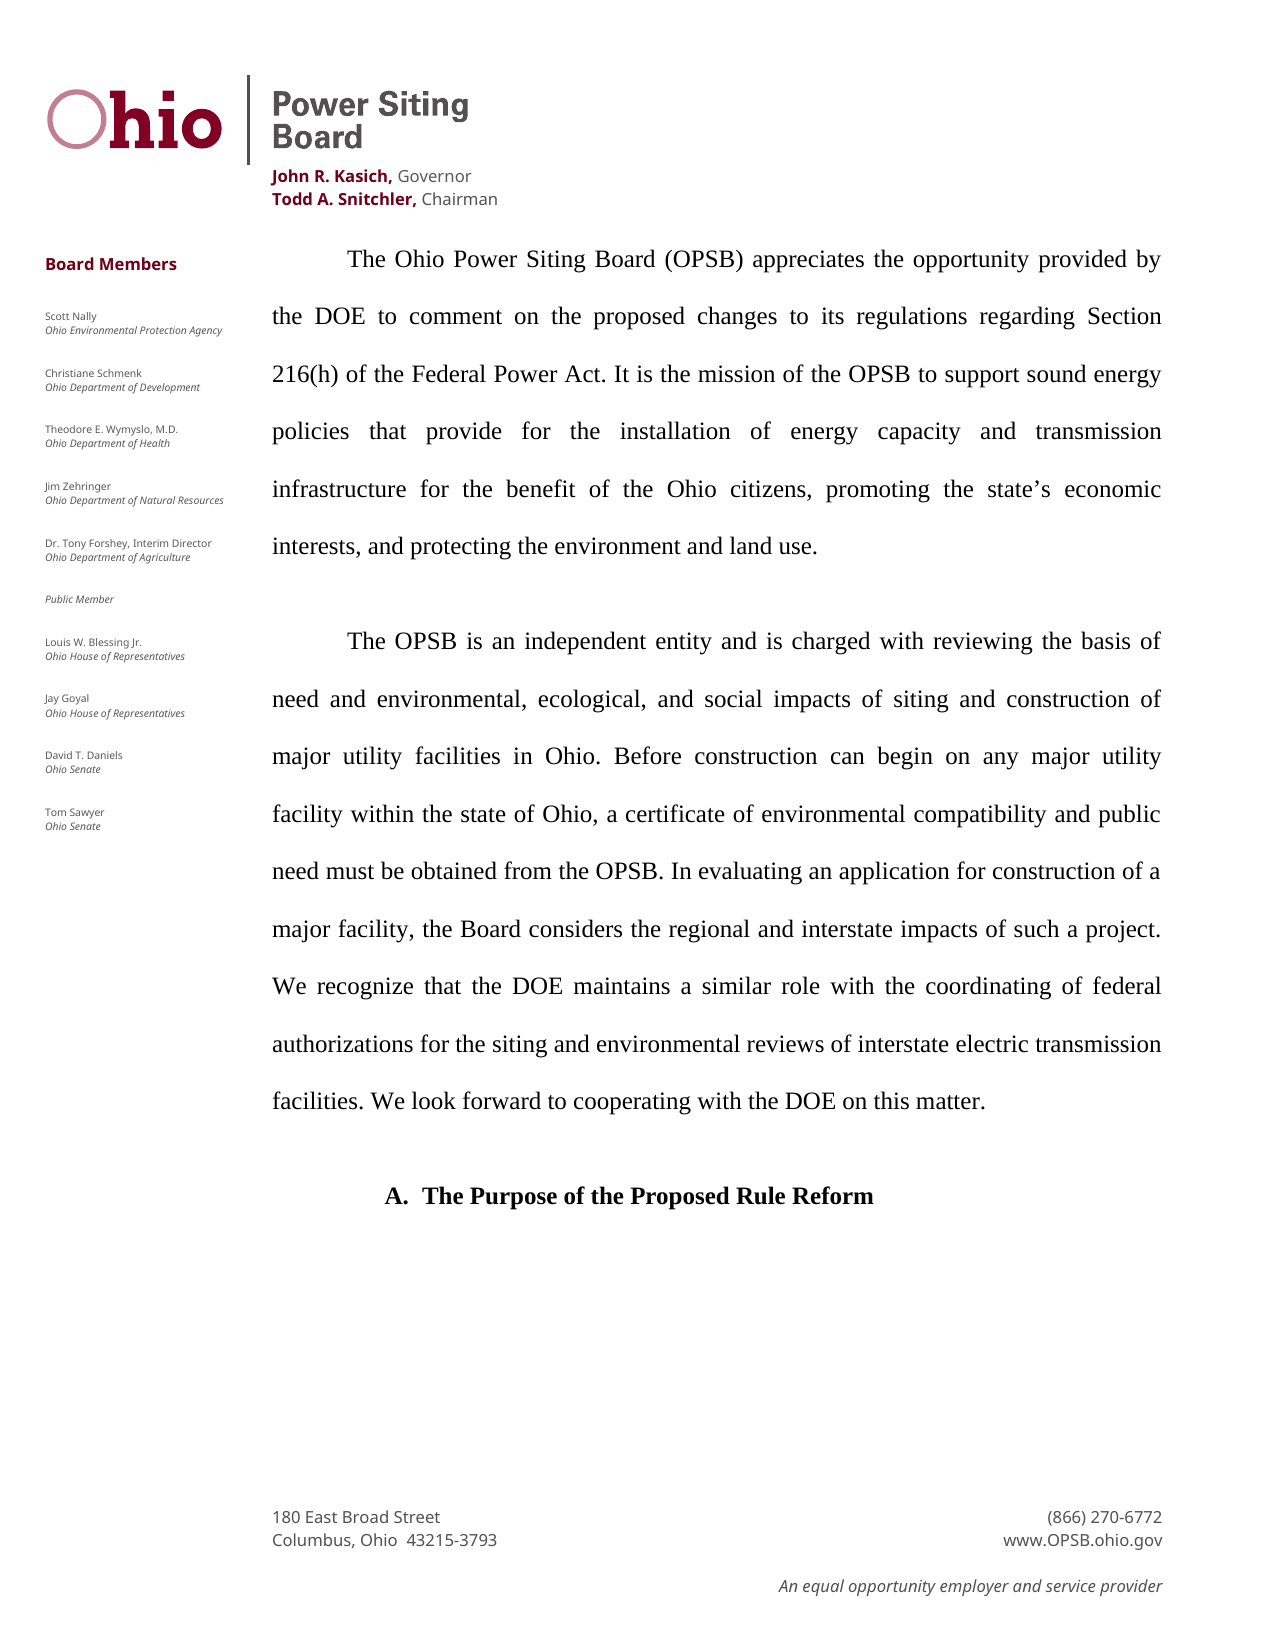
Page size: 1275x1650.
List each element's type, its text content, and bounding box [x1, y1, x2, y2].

text The Ohio Power Siting Board (OPSB) appreciates the opportunity provided by the DOE to comment on the proposed changes to its regulations regarding Section 216(h) of the Federal Power Act. It is the mission of the OPSB to support sound energy policies that provide for the installation of energy capacity and transmission infrastructure for the benefit of the Ohio citizens, promoting the state’s economic interests, and protecting the environment and land use. [272, 244, 1162, 560]
list The Purpose of the Proposed Rule Reform [384, 1181, 1162, 1210]
text The OPSB is an independent entity and is charged with reviewing the basis of need and environmental, ecological, and social impacts of siting and construction of major utility facilities in Ohio. Before construction can begin on any major utility facility within the state of Ohio, a certificate of environmental compatibility and public need must be obtained from the OPSB. In evaluating an application for construction of a major facility, the Board considers the regional and interstate impacts of such a project. We recognize that the DOE maintains a similar role with the coordinating of federal authorizations for the siting and environmental reviews of interstate electric transmission facilities. We look forward to cooperating with the DOE on this matter. [272, 626, 1162, 1115]
